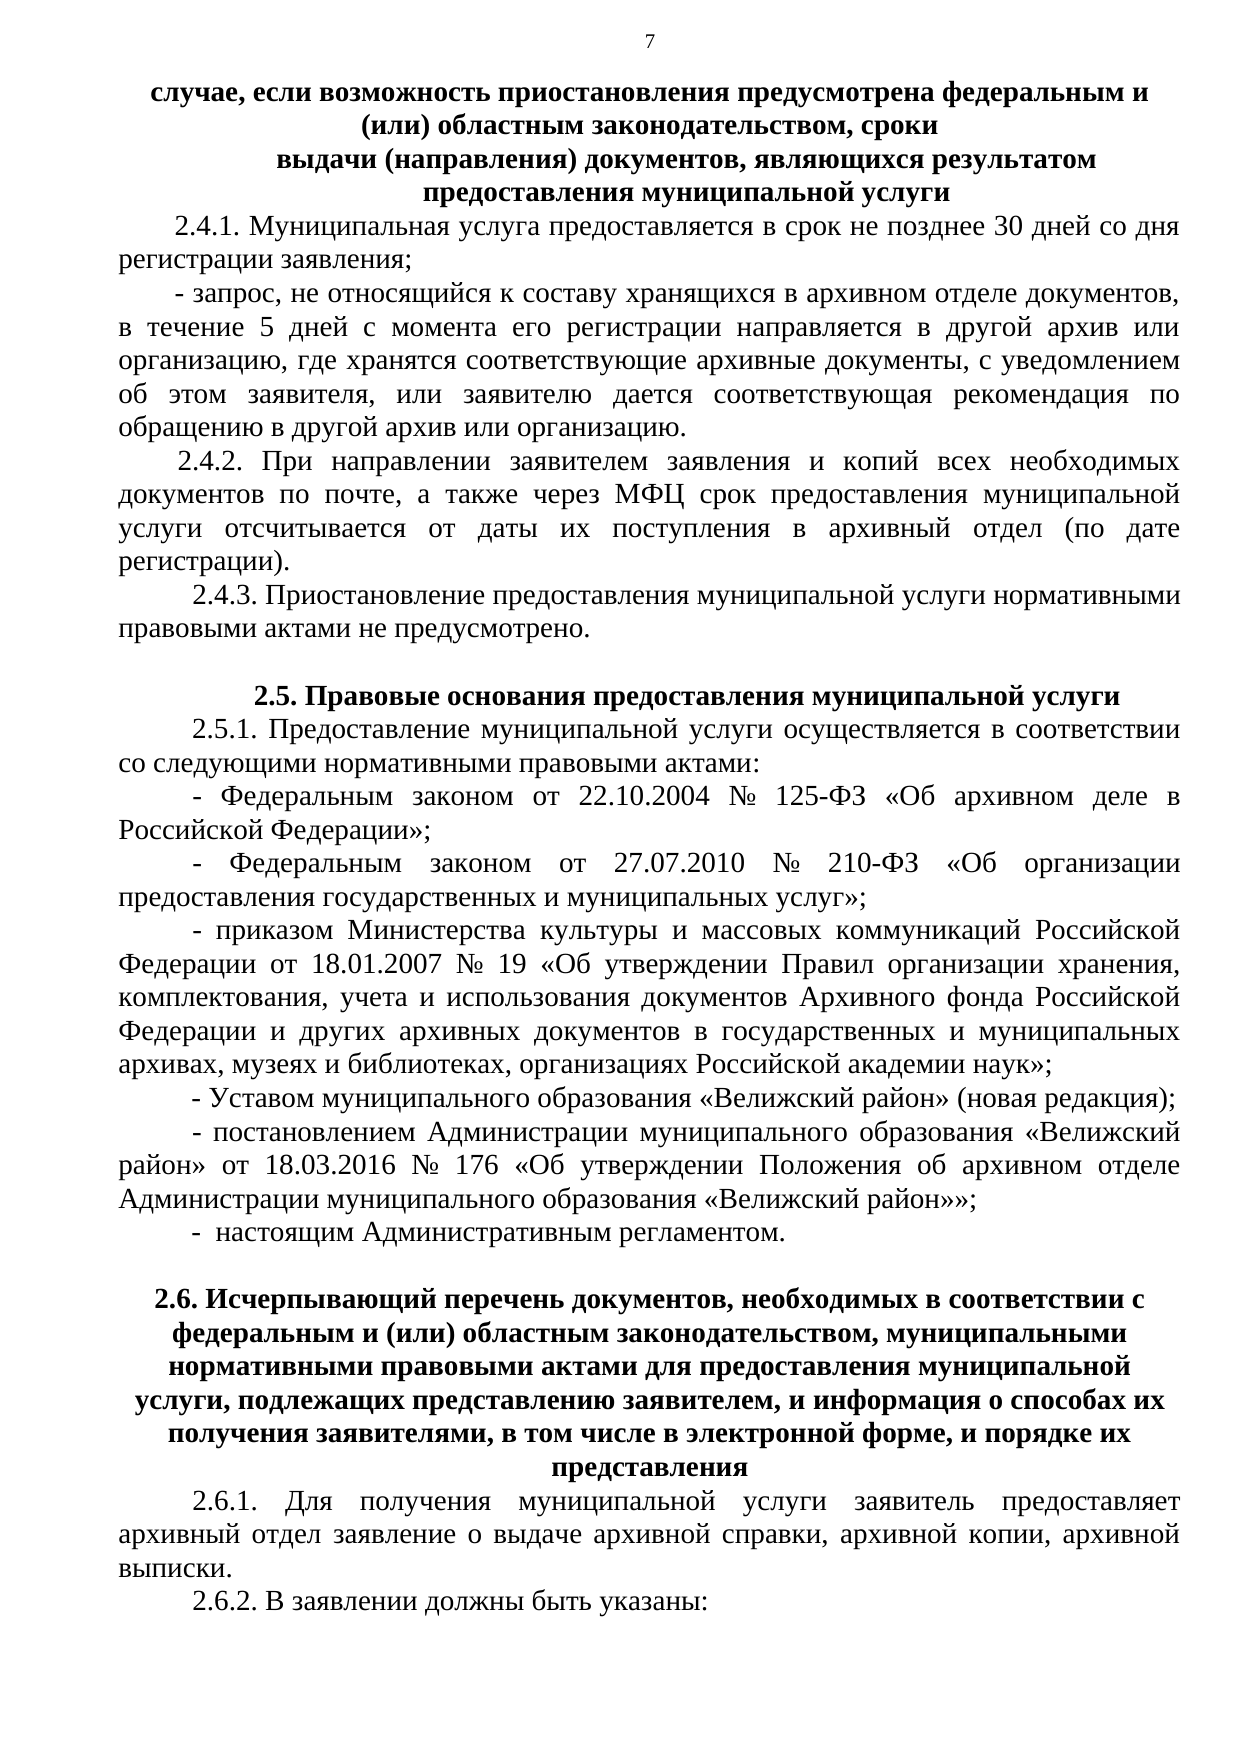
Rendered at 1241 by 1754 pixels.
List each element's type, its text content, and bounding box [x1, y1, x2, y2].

text - постановлением Администрации муниципального образования «Велижский район» от 18.03.2016 № 176 «Об утверждении Положения об архивном отделе Администрации муниципального образования «Велижский район»»; [118, 1114, 1181, 1214]
text - Федеральным законом от 27.07.2010 № 210-ФЗ «Об организации предоставления государственных и муниципальных услуг»; [118, 845, 1181, 912]
text - Федеральным законом от 22.10.2004 № 125-ФЗ «Об архивном деле в Российской Федерации»; [118, 778, 1181, 845]
text 2.5.1. Предоставление муниципальной услуги осуществляется в соответствии со следующими нормативными правовыми актами: [118, 711, 1181, 778]
text 2.4.1. Муниципальная услуга предоставляется в срок не позднее 30 дней со дня регистрации заявления; [118, 208, 1181, 275]
text предоставления муниципальной услуги [118, 174, 1181, 208]
text - запрос, не относящийся к составу хранящихся в архивном отделе документов, в течение 5 дней с момента его регистрации направляется в другой архив или организацию, где хранятся соответствующие архивные документы, с уведомлением об этом заявителя, или заявителю дается соответствующая рекомендация по обращению в другой архив или организацию. [118, 275, 1181, 443]
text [118, 74, 1181, 141]
text - Уставом муниципального образования «Велижский район» (новая редакция); [118, 1080, 1181, 1114]
text 2.5. Правовые основания предоставления муниципальной услуги [118, 678, 1181, 711]
text 2.4.2. При направлении заявителем заявления и копий всех необходимых документов по почте, а также через МФЦ срок предоставления муниципальной услуги отсчитывается от даты их поступления в архивный отдел (по дате регистрации). [118, 443, 1181, 577]
text выдачи (направления) документов, являющихся результатом [118, 141, 1181, 174]
text 2.6. Исчерпывающий перечень документов, необходимых в соответствии с федеральным и (или) областным законодательством, муниципальными нормативными правовыми актами для предоставления муниципальной услуги, подлежащих представлению заявителем, и информация о способах их получения заявителями, в том числе в электронной форме, и порядке их представления [118, 1281, 1181, 1483]
text - приказом Министерства культуры и массовых коммуникаций Российской Федерации от 18.01.2007 № 19 «Об утверждении Правил организации хранения, комплектования, учета и использования документов Архивного фонда Российской Федерации и других архивных документов в государственных и муниципальных архивах, музеях и библиотеках, организациях Российской академии наук»; [118, 912, 1181, 1080]
text - настоящим Административным регламентом. [59, 1214, 1181, 1248]
text 2.6.2. В заявлении должны быть указаны: [118, 1583, 1181, 1617]
text 2.4.3. Приостановление предоставления муниципальной услуги нормативными правовыми актами не предусмотрено. [118, 577, 1181, 644]
text 2.6.1. Для получения муниципальной услуги заявитель предоставляет архивный отдел заявление о выдаче архивной справки, архивной копии, архивной выписки. [118, 1483, 1181, 1583]
